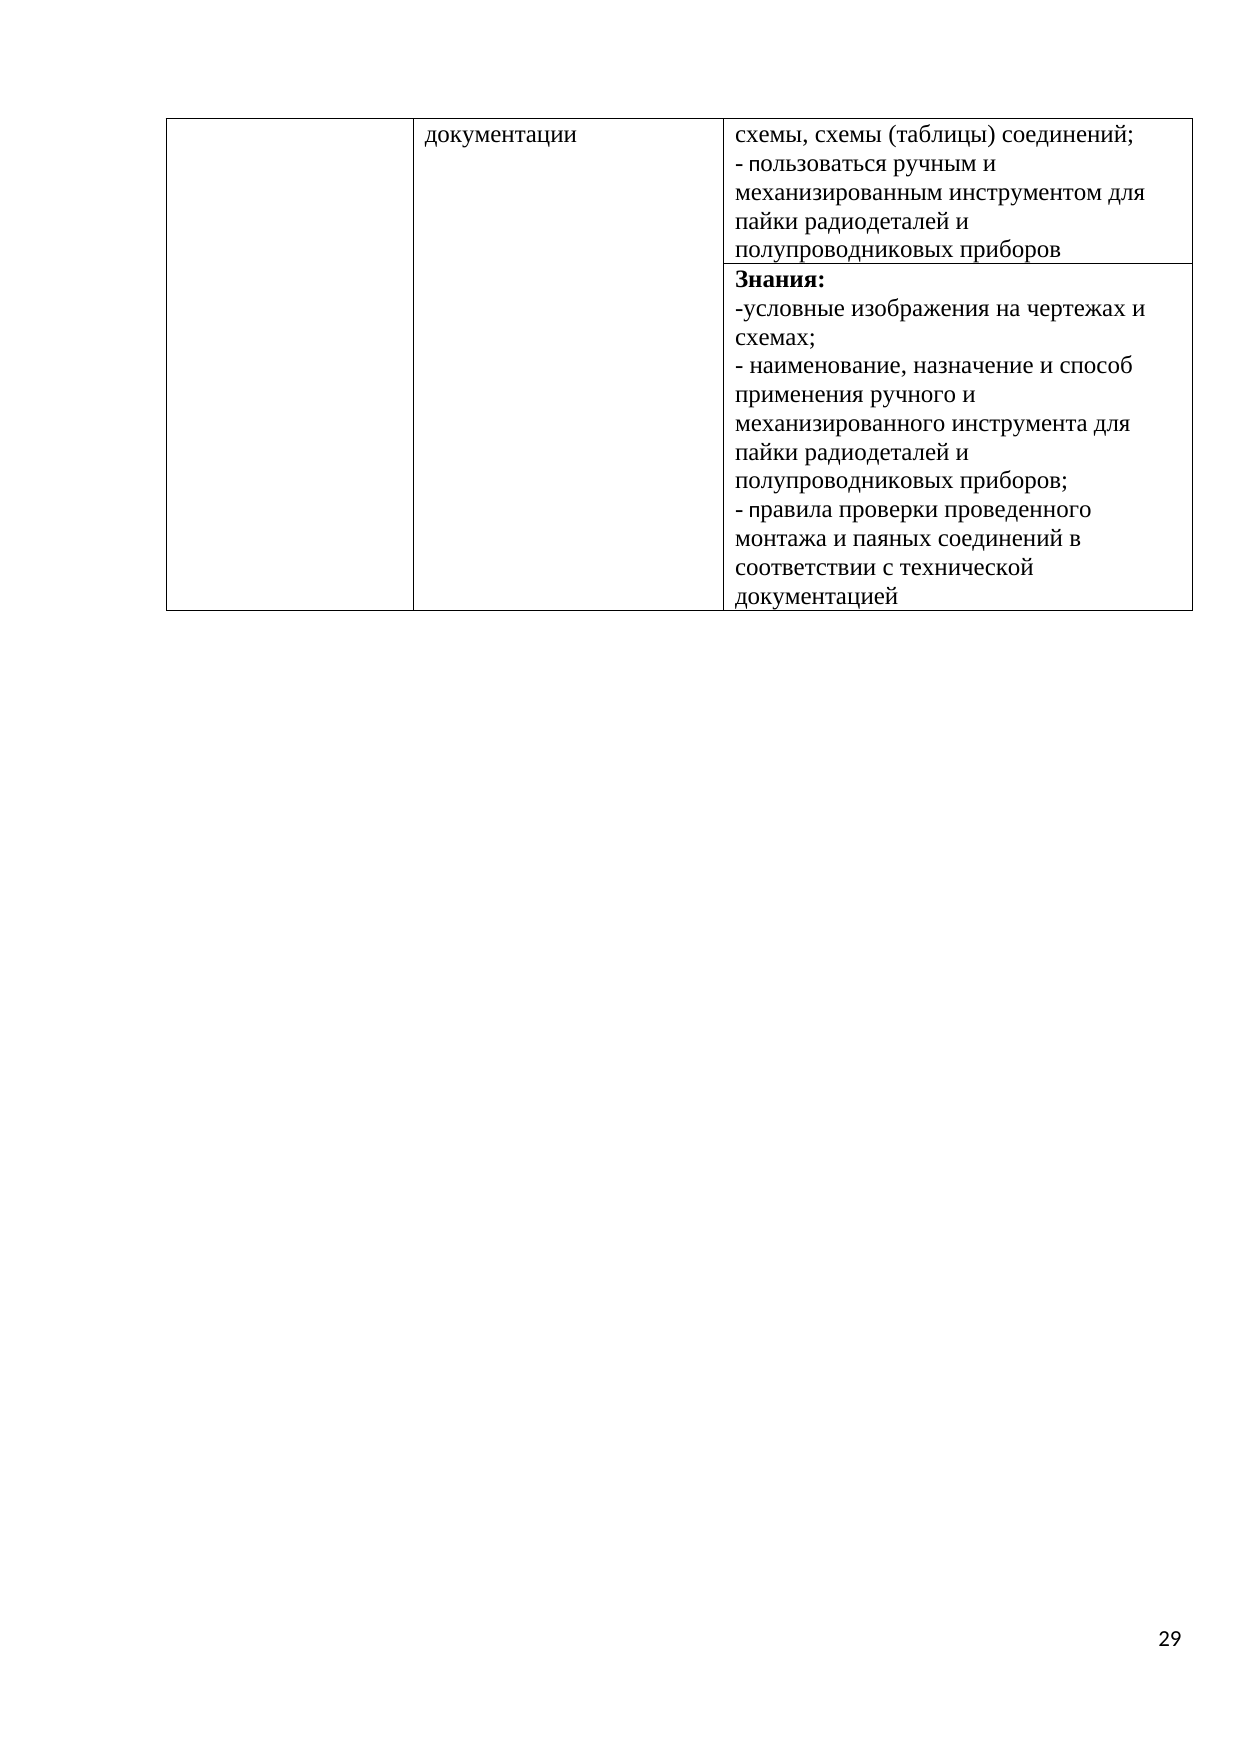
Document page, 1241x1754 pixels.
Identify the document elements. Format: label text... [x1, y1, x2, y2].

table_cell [724, 119, 1192, 263]
table_cell Знания: -условные изображения на чертежах и схемах; - наименование, назначение и способ применения ручного и механизированного инструмента для пайки радиодеталей и полупроводниковых приборов; - правила проверки проведенного монтажа и паяных соединений в соответствии с технической документацией [724, 264, 1192, 609]
